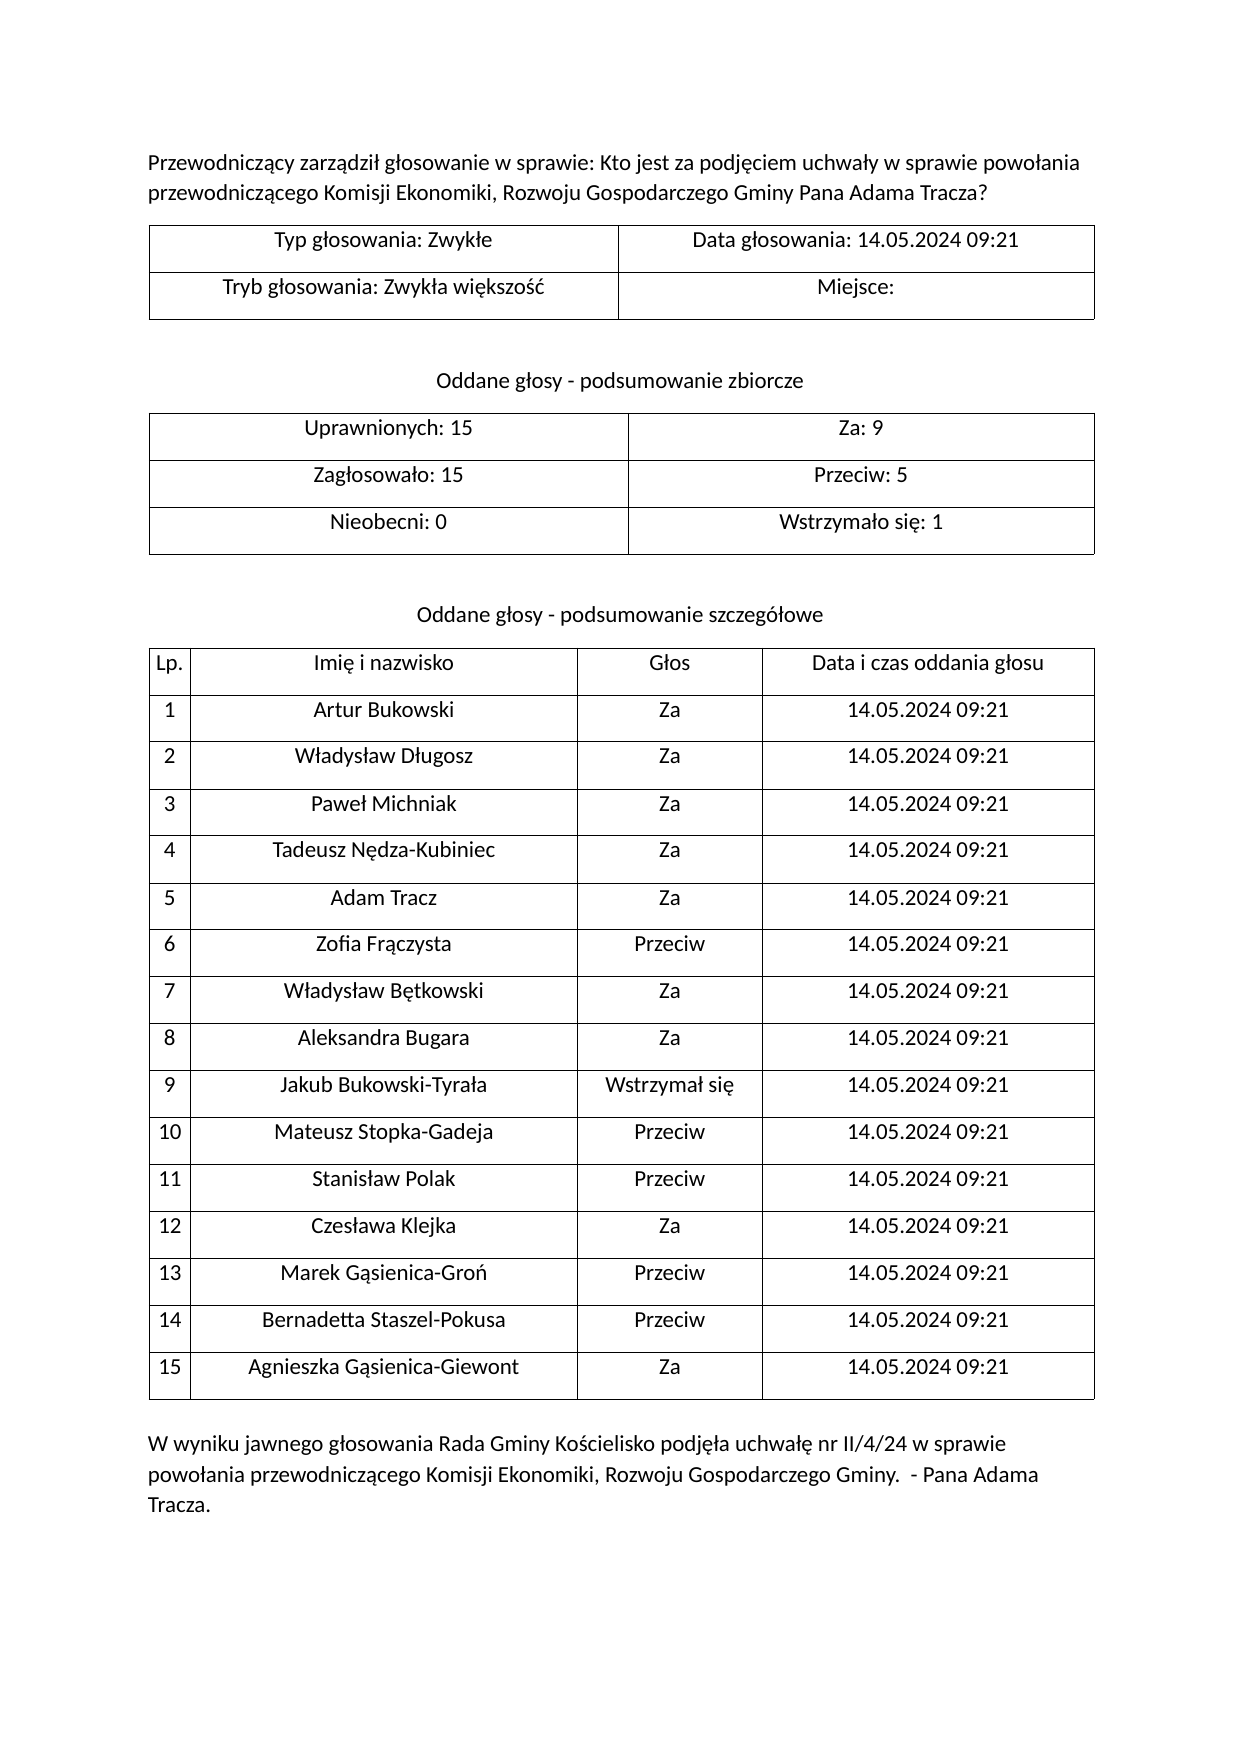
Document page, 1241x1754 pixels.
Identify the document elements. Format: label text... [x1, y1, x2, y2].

table_cell 14.05.2024 09:21 [763, 742, 1094, 788]
table_cell Za [578, 884, 762, 929]
table_cell Za [578, 696, 762, 741]
table_cell Tadeusz Nędza-Kubiniec [191, 836, 577, 882]
table_cell 7 [150, 977, 190, 1023]
table_cell 13 [150, 1259, 190, 1305]
table_cell 14.05.2024 09:21 [763, 884, 1094, 929]
table_cell Za [578, 836, 762, 882]
table_cell Paweł Michniak [191, 790, 577, 835]
table_cell 4 [150, 836, 190, 882]
table_cell Adam Tracz [191, 884, 577, 929]
table_cell 14.05.2024 09:21 [763, 1165, 1094, 1211]
table_cell Za [578, 790, 762, 835]
table_cell Bernadetta Staszel-Pokusa [191, 1306, 577, 1352]
table_cell Marek Gąsienica-Groń [191, 1259, 577, 1305]
table_cell Zagłosowało: 15 [150, 461, 628, 507]
table_cell 12 [150, 1212, 190, 1258]
table_cell 14.05.2024 09:21 [763, 836, 1094, 882]
table_cell Przeciw: 5 [629, 461, 1094, 507]
table_cell Przeciw [578, 1118, 762, 1164]
table_cell Przeciw [578, 1165, 762, 1211]
table_cell Stanisław Polak [191, 1165, 577, 1211]
table_cell Za [578, 742, 762, 788]
table_cell Wstrzymał się [578, 1071, 762, 1117]
table_cell Za [578, 977, 762, 1023]
table_cell 6 [150, 930, 190, 976]
table_cell Za [578, 1212, 762, 1258]
table_cell 14.05.2024 09:21 [763, 930, 1094, 976]
table_header Głos [578, 649, 762, 694]
table_cell Za [578, 1024, 762, 1070]
table_cell 15 [150, 1353, 190, 1399]
table_cell 2 [150, 742, 190, 788]
table_cell Miejsce: [619, 273, 1094, 319]
table_cell 14.05.2024 09:21 [763, 1212, 1094, 1258]
table_cell 11 [150, 1165, 190, 1211]
table_cell Przeciw [578, 930, 762, 976]
text Oddane głosy - podsumowanie szczegółowe [148, 601, 1093, 629]
table_cell 14.05.2024 09:21 [763, 696, 1094, 741]
table_cell 14.05.2024 09:21 [763, 790, 1094, 835]
table_header Typ głosowania: Zwykłe [150, 226, 618, 272]
table_cell 8 [150, 1024, 190, 1070]
table_header Lp. [150, 649, 190, 694]
table_cell Zofia Frączysta [191, 930, 577, 976]
table_cell 3 [150, 790, 190, 835]
table_cell 14 [150, 1306, 190, 1352]
table_cell Agnieszka Gąsienica-Giewont [191, 1353, 577, 1399]
table_cell Wstrzymało się: 1 [629, 508, 1094, 553]
table_cell Jakub Bukowski-Tyrała [191, 1071, 577, 1117]
table_cell 14.05.2024 09:21 [763, 977, 1094, 1023]
table_header Data i czas oddania głosu [763, 649, 1094, 694]
table_cell 5 [150, 884, 190, 929]
table_cell Artur Bukowski [191, 696, 577, 741]
table_cell 9 [150, 1071, 190, 1117]
table_header Za: 9 [629, 414, 1094, 459]
table_cell Mateusz Stopka-Gadeja [191, 1118, 577, 1164]
table_cell Za [578, 1353, 762, 1399]
table_cell 10 [150, 1118, 190, 1164]
table_cell 1 [150, 696, 190, 741]
table_cell Władysław Długosz [191, 742, 577, 788]
table_cell Przeciw [578, 1306, 762, 1352]
table_cell Władysław Bętkowski [191, 977, 577, 1023]
table_header Uprawnionych: 15 [150, 414, 628, 459]
table_cell 14.05.2024 09:21 [763, 1353, 1094, 1399]
text W wyniku jawnego głosowania Rada Gminy Kościelisko podjęła uchwałę nr II/4/24 w sprawie powołania przewodniczącego Komisji Ekonomiki, Rozwoju Gospodarczego Gminy. - Pana Adama Tracza. [148, 1400, 1093, 1518]
table_cell 14.05.2024 09:21 [763, 1071, 1094, 1117]
table_header Imię i nazwisko [191, 649, 577, 694]
table_cell Tryb głosowania: Zwykła większość [150, 273, 618, 319]
table_cell 14.05.2024 09:21 [763, 1259, 1094, 1305]
text Oddane głosy - podsumowanie zbiorcze [148, 366, 1093, 394]
table_cell Czesława Klejka [191, 1212, 577, 1258]
text Przewodniczący zarządził głosowanie w sprawie: Kto jest za podjęciem uchwały w sprawie powołania przewodniczącego Komisji Ekonomiki, Rozwoju Gospodarczego Gminy Pana Adama Tracza? [148, 148, 1093, 206]
table_cell 14.05.2024 09:21 [763, 1024, 1094, 1070]
table_cell Aleksandra Bugara [191, 1024, 577, 1070]
table_header Data głosowania: 14.05.2024 09:21 [619, 226, 1094, 272]
table_cell 14.05.2024 09:21 [763, 1118, 1094, 1164]
table_cell 14.05.2024 09:21 [763, 1306, 1094, 1352]
table_cell Nieobecni: 0 [150, 508, 628, 553]
table_cell Przeciw [578, 1259, 762, 1305]
